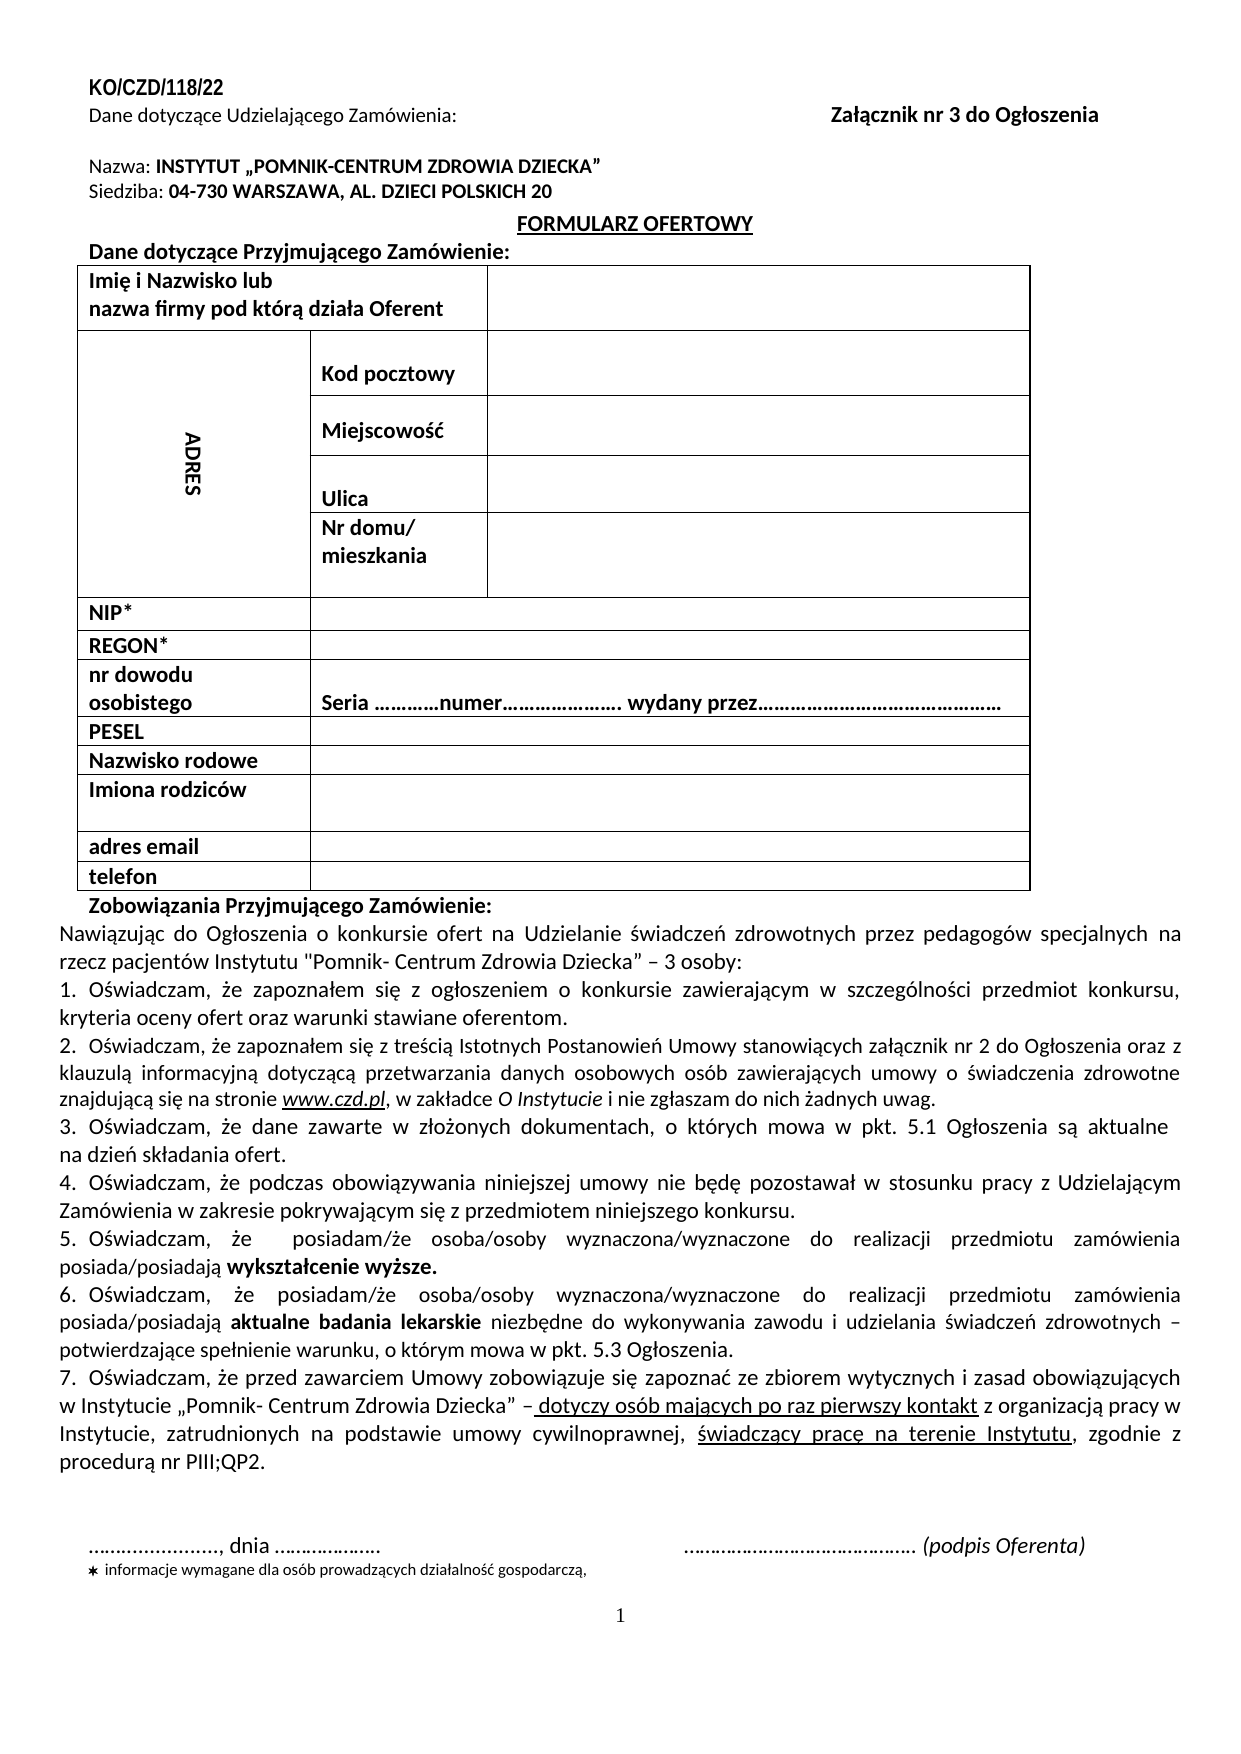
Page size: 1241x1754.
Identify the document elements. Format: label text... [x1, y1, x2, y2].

subtitle Dane dotyczące Przyjmującego Zamówienie: [89, 237, 1152, 265]
list Oświadczam, że dane zawarte w złożonych dokumentach, o których mowa w pkt. 5.1 Ogłoszenia są aktualne na dzień składania ofert. [59, 1112, 1181, 1168]
table_cell Kod pocztowy [311, 331, 487, 395]
table_cell [311, 746, 1029, 774]
list Oświadczam, że zapoznałem się z treścią Istotnych Postanowień Umowy stanowiących załącznik nr 2 do Ogłoszenia oraz z klauzulą informacyjną dotyczącą przetwarzania danych osobowych osób zawierających umowy o świadczenia zdrowotne znajdującą się na stronie www.czd.pl, w zakładce O Instytucie i nie zgłaszam do nich żadnych uwag. [59, 1031, 1181, 1112]
title FORMULARZ OFERTOWY [89, 209, 1152, 237]
table_cell [311, 717, 1029, 745]
table_cell adres email [78, 832, 310, 861]
list Oświadczam, że zapoznałem się z ogłoszeniem o konkursie zawierającym w szczególności przedmiot konkursu, kryteria oceny ofert oraz warunki stawiane oferentom. [59, 975, 1181, 1031]
table_cell Seria …………numer…………………. wydany przez……………………………………… [311, 660, 1029, 716]
table_cell [311, 631, 1029, 659]
table_cell [488, 456, 1029, 512]
table_cell [488, 331, 1029, 395]
table_cell Nr domu/ mieszkania [311, 513, 487, 597]
table_cell Miejscowość [311, 396, 487, 455]
table_cell [488, 513, 1029, 597]
list Oświadczam, że przed zawarciem Umowy zobowiązuje się zapoznać ze zbiorem wytycznych i zasad obowiązujących w Instytucie „Pomnik- Centrum Zdrowia Dziecka” – dotyczy osób mających po raz pierwszy kontakt z organizacją pracy w Instytucie, zatrudnionych na podstawie umowy cywilnoprawnej, świadczący pracę na terenie Instytutu, zgodnie z procedurą nr PIII;QP2. [59, 1363, 1181, 1475]
table_cell [311, 598, 1029, 630]
table_cell ADRES [78, 331, 310, 597]
table_header Imię i Nazwisko lub nazwa firmy pod którą działa Oferent [78, 266, 487, 330]
table_cell [311, 832, 1029, 861]
subtitle Zobowiązania Przyjmującego Zamówienie: [89, 891, 1181, 919]
table_cell Imiona rodziców [78, 775, 310, 831]
text Siedziba: 04-730 Warszawa, al. DZIECI POLSKICH 20 [89, 179, 1152, 204]
table_cell Nazwisko rodowe [78, 746, 310, 774]
table_header [488, 266, 1029, 330]
table_cell Ulica [311, 456, 487, 512]
table_cell [311, 775, 1029, 831]
table_cell NIP* [78, 598, 310, 630]
text informacje wymagane dla osób prowadzących działalność gospodarczą, [89, 1559, 1152, 1579]
text Nazwa: INSTYTUT „POMNIK-CENTRUM ZDROWIA DZIECKA” [89, 153, 1152, 179]
table_cell telefon [78, 862, 310, 890]
list Oświadczam, że podczas obowiązywania niniejszej umowy nie będę pozostawał w stosunku pracy z Udzielającym Zamówienia w zakresie pokrywającym się z przedmiotem niniejszego konkursu. [59, 1168, 1181, 1224]
text Dane dotyczące Udzielającego Zamówienia: Załącznik nr 3 do Ogłoszenia [89, 100, 1152, 128]
list Oświadczam, że posiadam/że osoba/osoby wyznaczona/wyznaczone do realizacji przedmiotu zamówienia posiada/posiadają aktualne badania lekarskie niezbędne do wykonywania zawodu i udzielania świadczeń zdrowotnych – potwierdzające spełnienie warunku, o którym mowa w pkt. 5.3 Ogłoszenia. [59, 1280, 1181, 1363]
table_cell [311, 862, 1029, 890]
table_cell REGON* [78, 631, 310, 659]
table_cell nr dowodu osobistego [78, 660, 310, 716]
table_cell PESEL [78, 717, 310, 745]
list Nawiązując do Ogłoszenia o konkursie ofert na Udzielanie świadczeń zdrowotnych przez pedagogów specjalnych na rzecz pacjentów Instytutu "Pomnik- Centrum Zdrowia Dziecka” – 3 osoby: [59, 919, 1181, 975]
list Oświadczam, że posiadam/że osoba/osoby wyznaczona/wyznaczone do realizacji przedmiotu zamówienia posiada/posiadają wykształcenie wyższe. [59, 1224, 1181, 1280]
table_cell [488, 396, 1029, 455]
text ……................., dnia ……………….. …………………………………….. (podpis Oferenta) [89, 1531, 1152, 1559]
